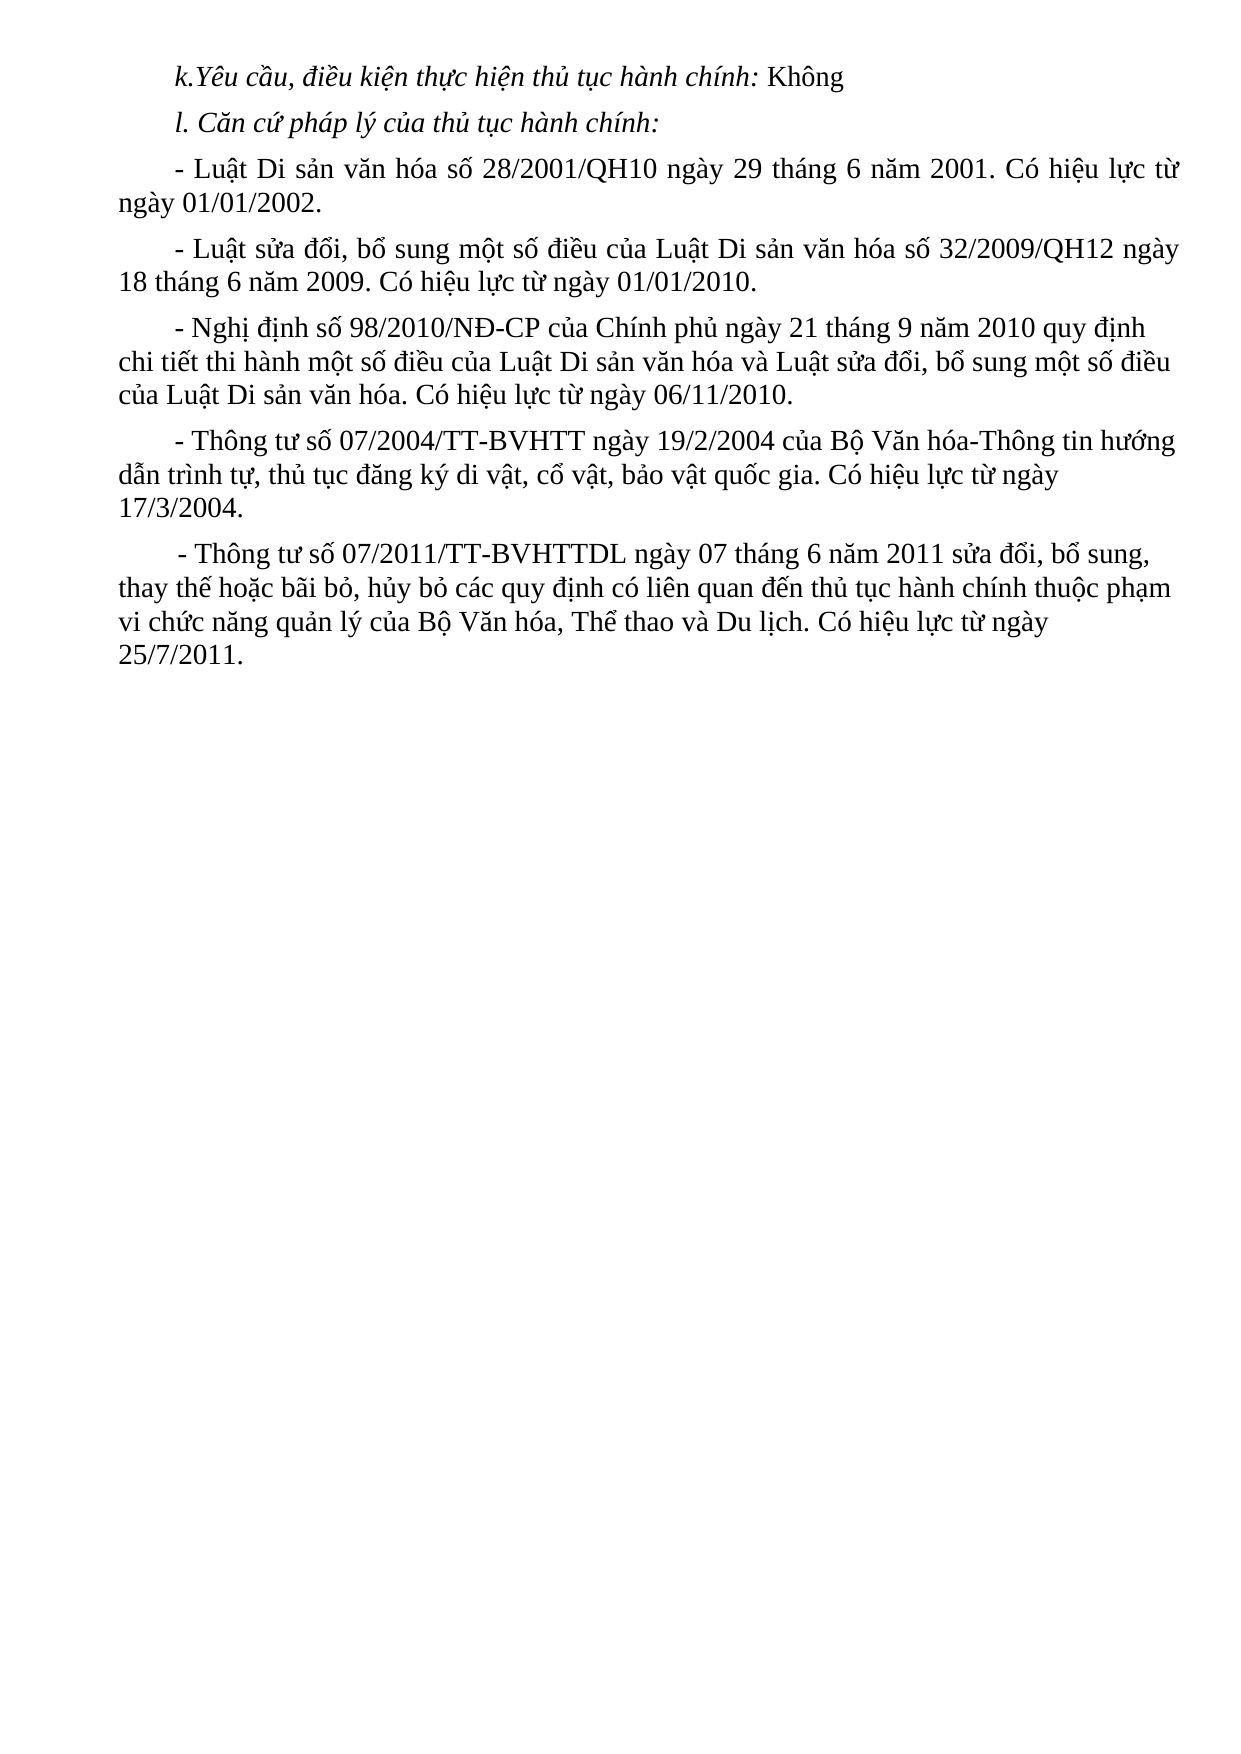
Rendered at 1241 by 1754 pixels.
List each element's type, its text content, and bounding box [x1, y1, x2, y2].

text k.Yêu cầu, điều kiện thực hiện thủ tục hành chính: Không [118, 59, 1181, 93]
text - Nghị định số 98/2010/NĐ-CP của Chính phủ ngày 21 tháng 9 năm 2010 quy định chi tiết thi hành một số điều của Luật Di sản văn hóa và Luật sửa đổi, bổ sung một số điều của Luật Di sản văn hóa. Có hiệu lực từ ngày 06/11/2010. [118, 310, 1181, 411]
text - Luật Di sản văn hóa số 28/2001/QH10 ngày 29 tháng 6 năm 2001. Có hiệu lực từ ngày 01/01/2002. [118, 151, 1181, 218]
text l. Căn cứ pháp lý của thủ tục hành chính: [118, 105, 1181, 139]
text - Luật sửa đổi, bổ sung một số điều của Luật Di sản văn hóa số 32/2009/QH12 ngày 18 tháng 6 năm 2009. Có hiệu lực từ ngày 01/01/2010. [118, 231, 1181, 298]
text - Thông tư số 07/2011/TT-BVHTTDL ngày 07 tháng 6 năm 2011 sửa đổi, bổ sung, thay thế hoặc bãi bỏ, hủy bỏ các quy định có liên quan đến thủ tục hành chính thuộc phạm vi chức năng quản lý của Bộ Văn hóa, Thể thao và Du lịch. Có hiệu lực từ ngày 25/7/2011. [118, 537, 1181, 671]
text - Thông tư số 07/2004/TT-BVHTT ngày 19/2/2004 của Bộ Văn hóa-Thông tin hướng dẫn trình tự, thủ tục đăng ký di vật, cổ vật, bảo vật quốc gia. Có hiệu lực từ ngày 17/3/2004. [118, 423, 1181, 524]
